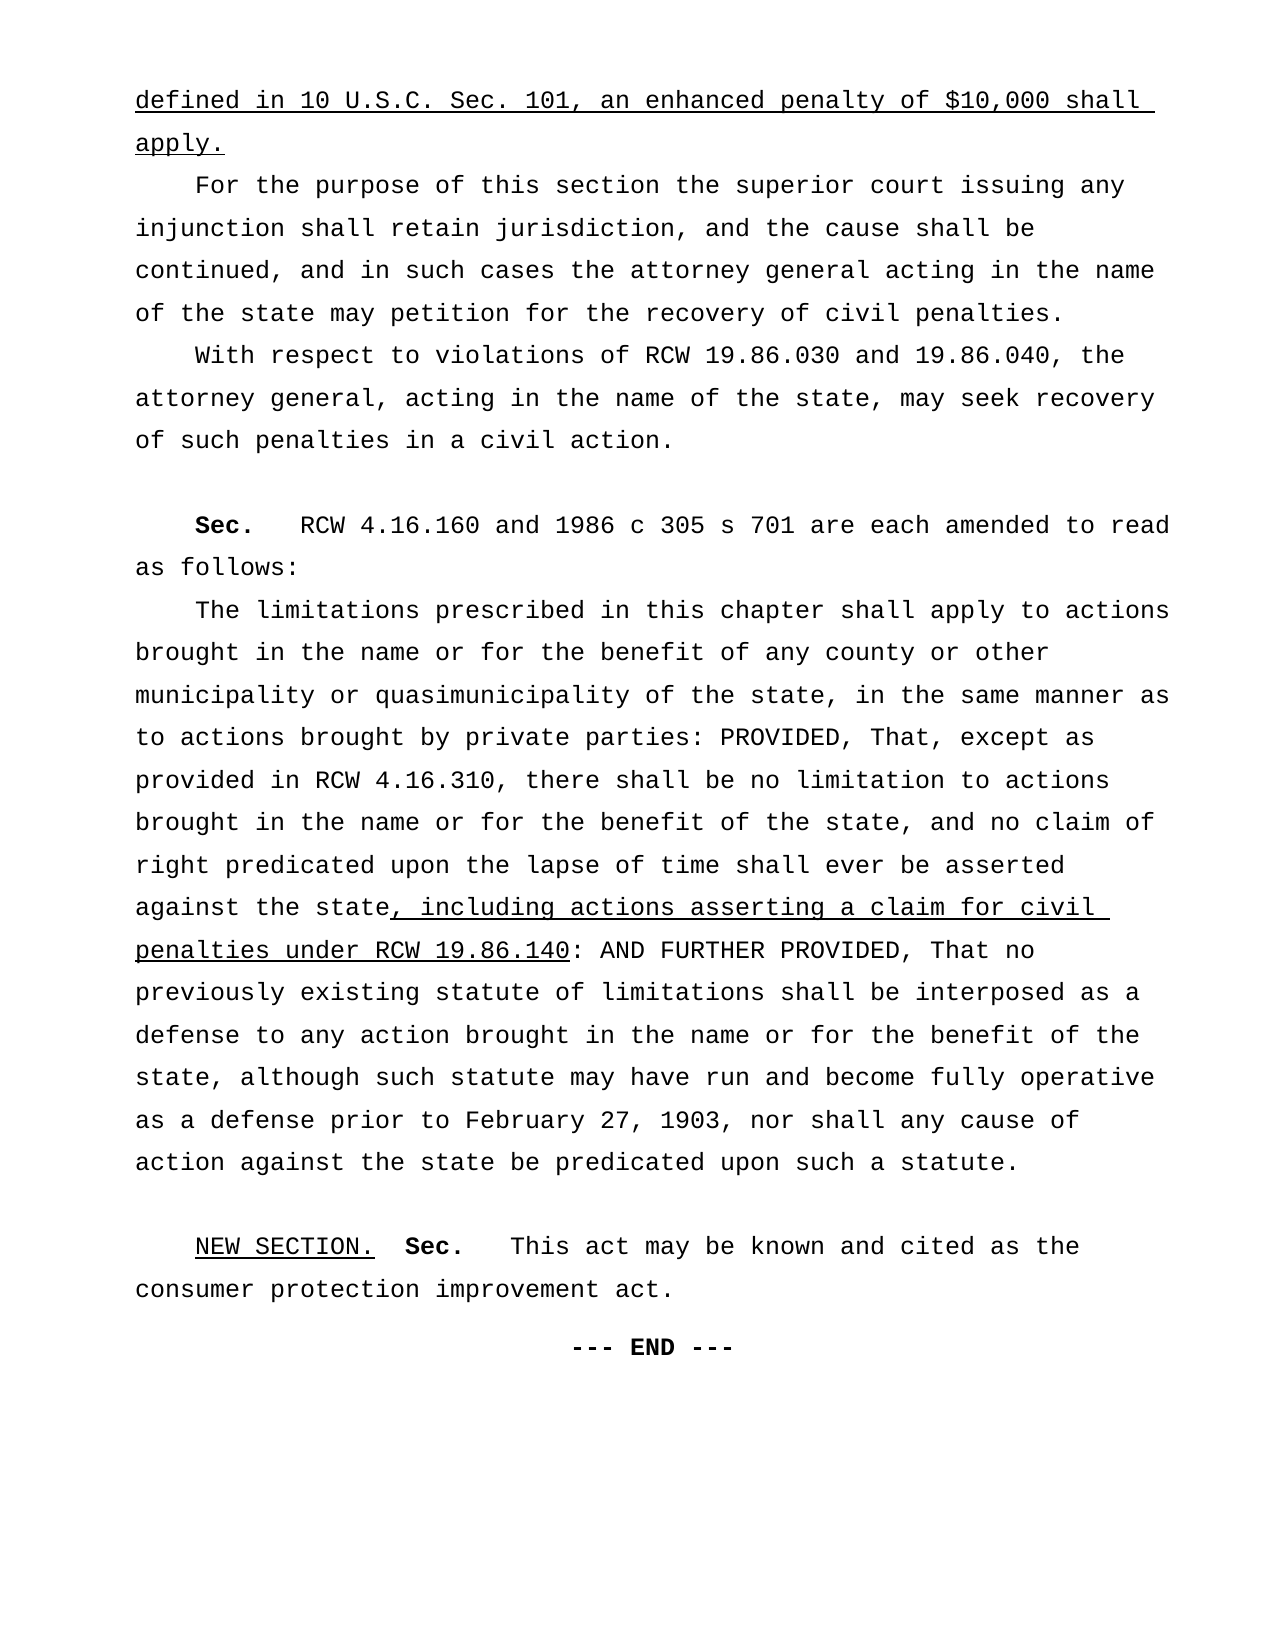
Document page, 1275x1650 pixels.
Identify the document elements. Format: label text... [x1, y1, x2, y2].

text NEW SECTION. Sec. This act may be known and cited as the consumer protection improvement act. [135, 1221, 1170, 1306]
text The limitations prescribed in this chapter shall apply to actions brought in the name or for the benefit of any county or other municipality or quasimunicipality of the state, in the same manner as to actions brought by private parties: PROVIDED, That, except as provided in RCW 4.16.310, there shall be no limitation to actions brought in the name or for the benefit of the state, and no claim of right predicated upon the lapse of time shall ever be asserted against the state, including actions asserting a claim for civil penalties under RCW 19.86.140: AND FURTHER PROVIDED, That no previously existing statute of limitations shall be interposed as a defense to any action brought in the name or for the benefit of the state, although such statute may have run and become fully operative as a defense prior to February 27, 1903, nor shall any cause of action against the state be predicated upon such a statute. [135, 584, 1170, 1179]
text With respect to violations of RCW 19.86.030 and 19.86.040, the attorney general, acting in the name of the state, may seek recovery of such penalties in a civil action. [135, 330, 1170, 457]
text --- END --- [135, 1334, 1170, 1362]
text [135, 75, 1170, 160]
text Sec. RCW 4.16.160 and 1986 c 305 s 701 are each amended to read as follows: [135, 499, 1170, 584]
text For the purpose of this section the superior court issuing any injunction shall retain jurisdiction, and the cause shall be continued, and in such cases the attorney general acting in the name of the state may petition for the recovery of civil penalties. [135, 160, 1170, 330]
